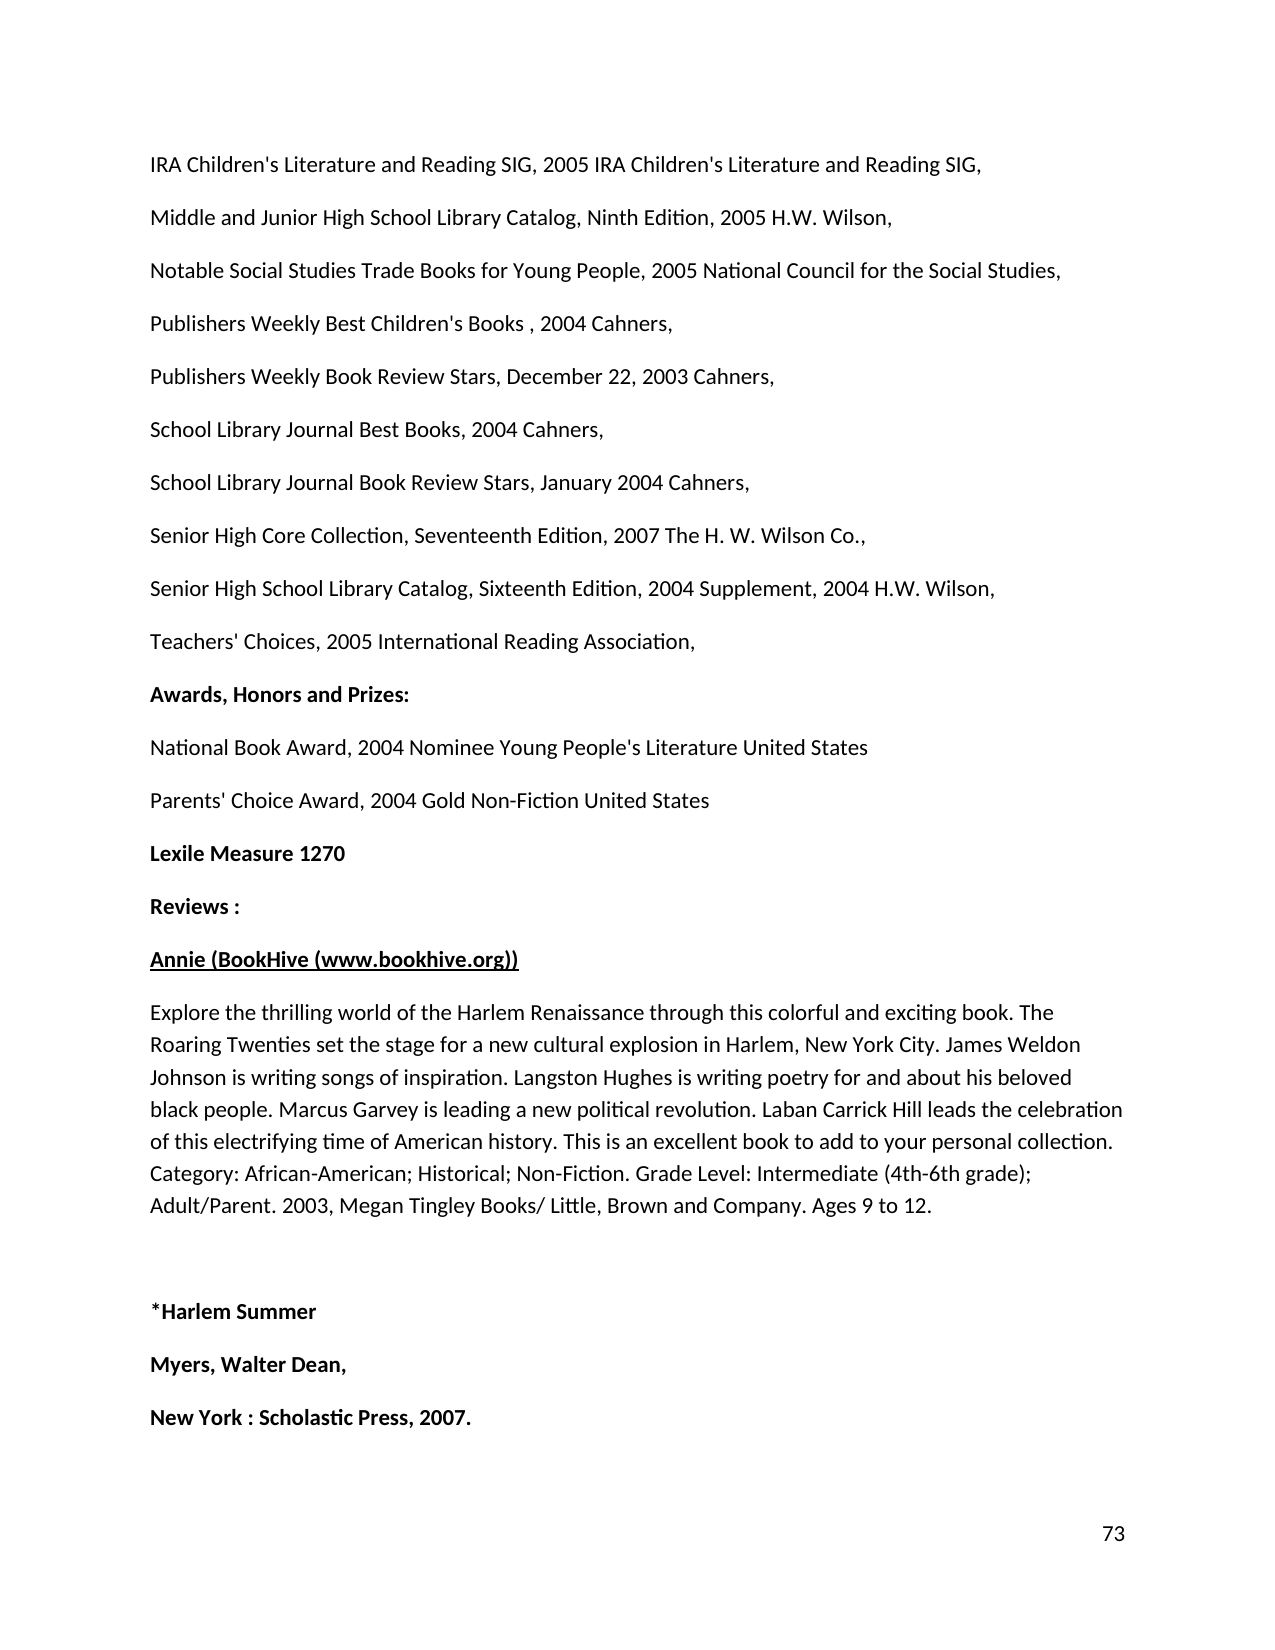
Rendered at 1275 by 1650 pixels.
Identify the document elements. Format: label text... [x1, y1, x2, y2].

text Teachers' Choices, 2005 International Reading Association, [150, 627, 1125, 655]
text School Library Journal Book Review Stars, January 2004 Cahners, [150, 468, 1125, 496]
text Middle and Junior High School Library Catalog, Ninth Edition, 2005 H.W. Wilson, [150, 203, 1125, 231]
text Reviews : [150, 892, 1125, 920]
text National Book Award, 2004 Nominee Young People's Literature United States [150, 733, 1125, 761]
text Publishers Weekly Best Children's Books , 2004 Cahners, [150, 309, 1125, 337]
text Explore the thrilling world of the Harlem Renaissance through this colorful and exciting book. The Roaring Twenties set the stage for a new cultural explosion in Harlem, New York City. James Weldon Johnson is writing songs of inspiration. Langston Hughes is writing poetry for and about his beloved black people. Marcus Garvey is leading a new political revolution. Laban Carrick Hill leads the celebration of this electrifying time of American history. This is an excellent book to add to your personal collection. Category: African-American; Historical; Non-Fiction. Grade Level: Intermediate (4th-6th grade); Adult/Parent. 2003, Megan Tingley Books/ Little, Brown and Company. Ages 9 to 12. [150, 998, 1125, 1219]
text New York : Scholastic Press, 2007. [150, 1403, 1125, 1432]
text Parents' Choice Award, 2004 Gold Non-Fiction United States [150, 786, 1125, 814]
text Publishers Weekly Book Review Stars, December 22, 2003 Cahners, [150, 362, 1125, 390]
text Senior High School Library Catalog, Sixteenth Edition, 2004 Supplement, 2004 H.W. Wilson, [150, 574, 1125, 602]
text IRA Children's Literature and Reading SIG, 2005 IRA Children's Literature and Reading SIG, [150, 150, 1125, 178]
text Lexile Measure 1270 [150, 839, 1125, 867]
text Annie (BookHive (www.bookhive.org)) [150, 945, 1125, 973]
text *Harlem Summer [150, 1297, 1125, 1326]
text School Library Journal Best Books, 2004 Cahners, [150, 415, 1125, 443]
text Myers, Walter Dean, [150, 1351, 1125, 1378]
text Senior High Core Collection, Seventeenth Edition, 2007 The H. W. Wilson Co., [150, 521, 1125, 549]
text Awards, Honors and Prizes: [150, 680, 1125, 708]
text Notable Social Studies Trade Books for Young People, 2005 National Council for the Social Studies, [150, 256, 1125, 284]
